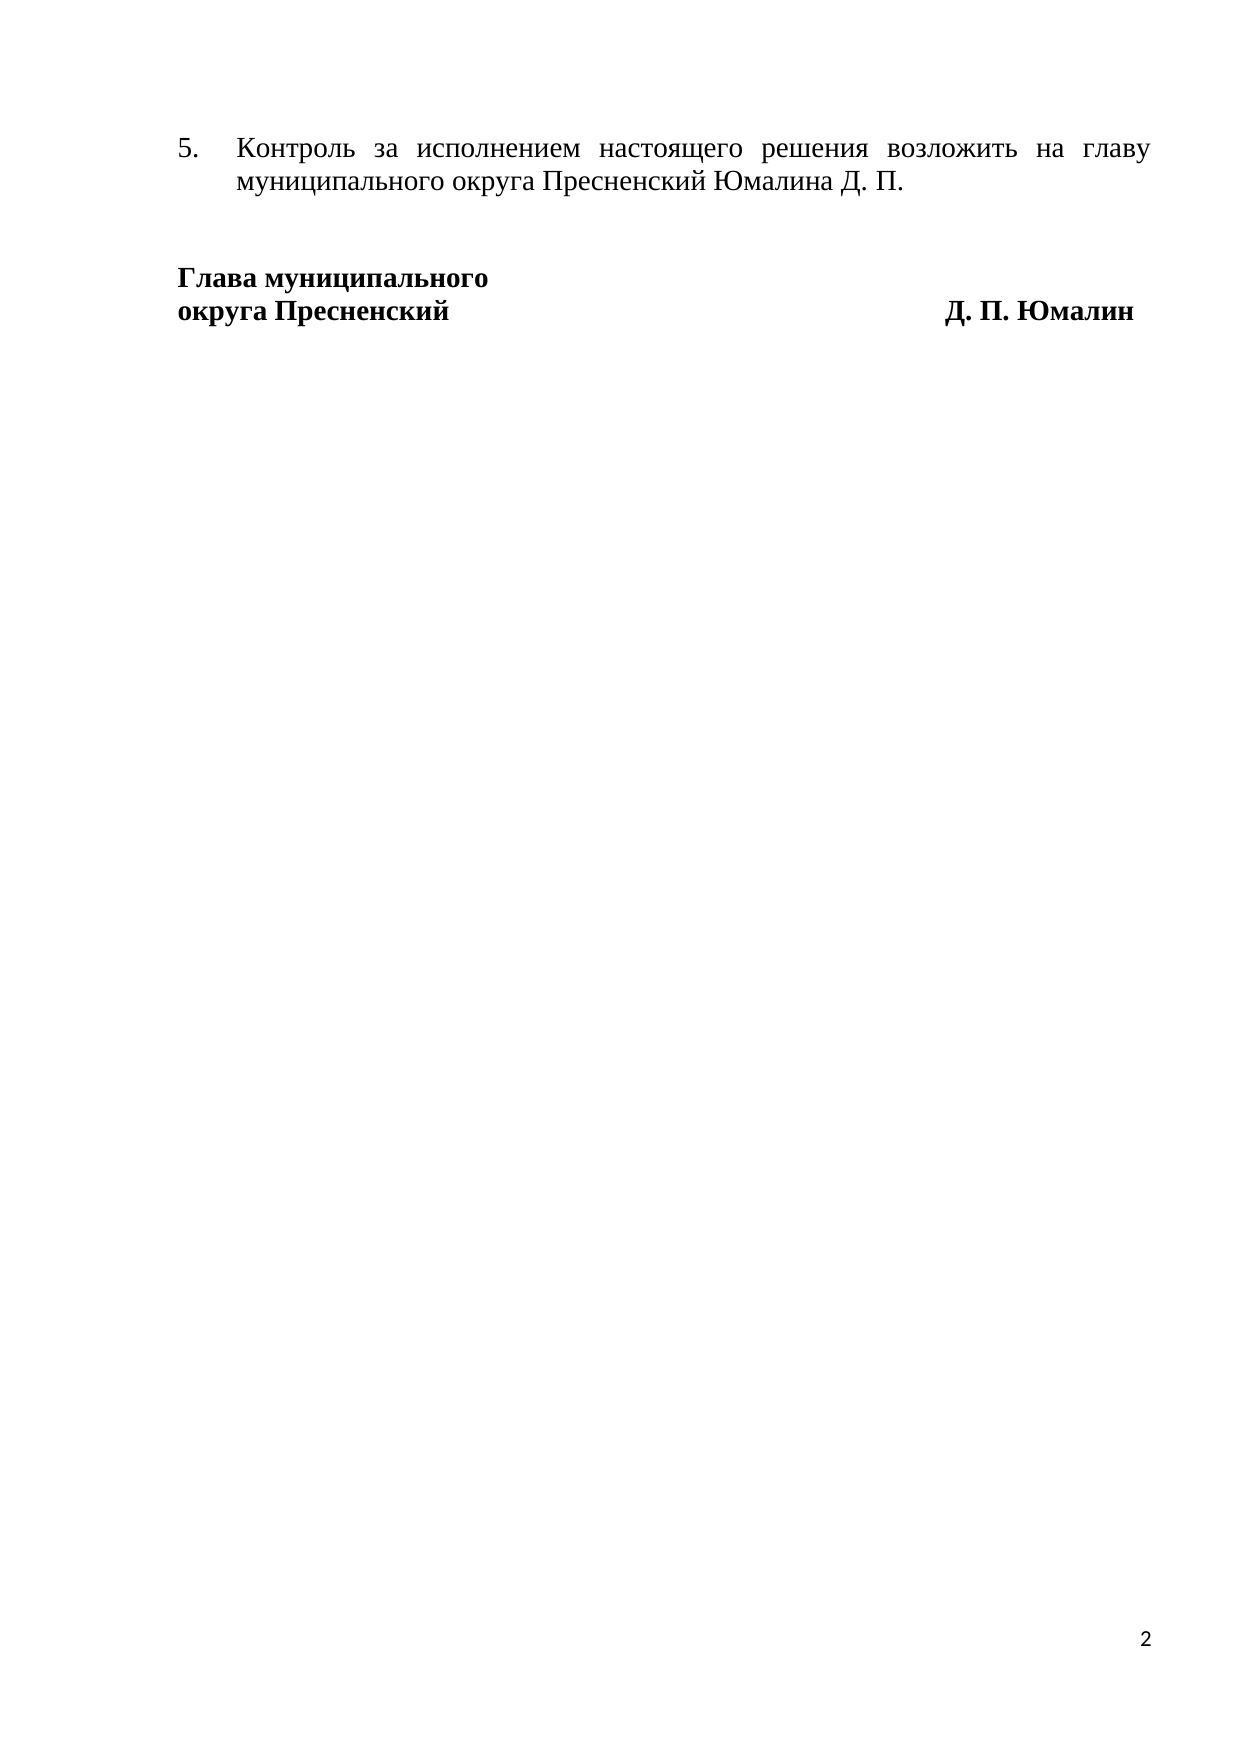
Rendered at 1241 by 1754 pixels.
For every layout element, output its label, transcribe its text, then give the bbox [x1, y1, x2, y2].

text округа Пресненский Д. П. Юмалин [177, 293, 1152, 327]
list Контроль за исполнением настоящего решения возложить на главу муниципального округа Пресненский Юмалина Д. П. [177, 130, 1152, 197]
text Глава муниципального [177, 260, 1152, 293]
